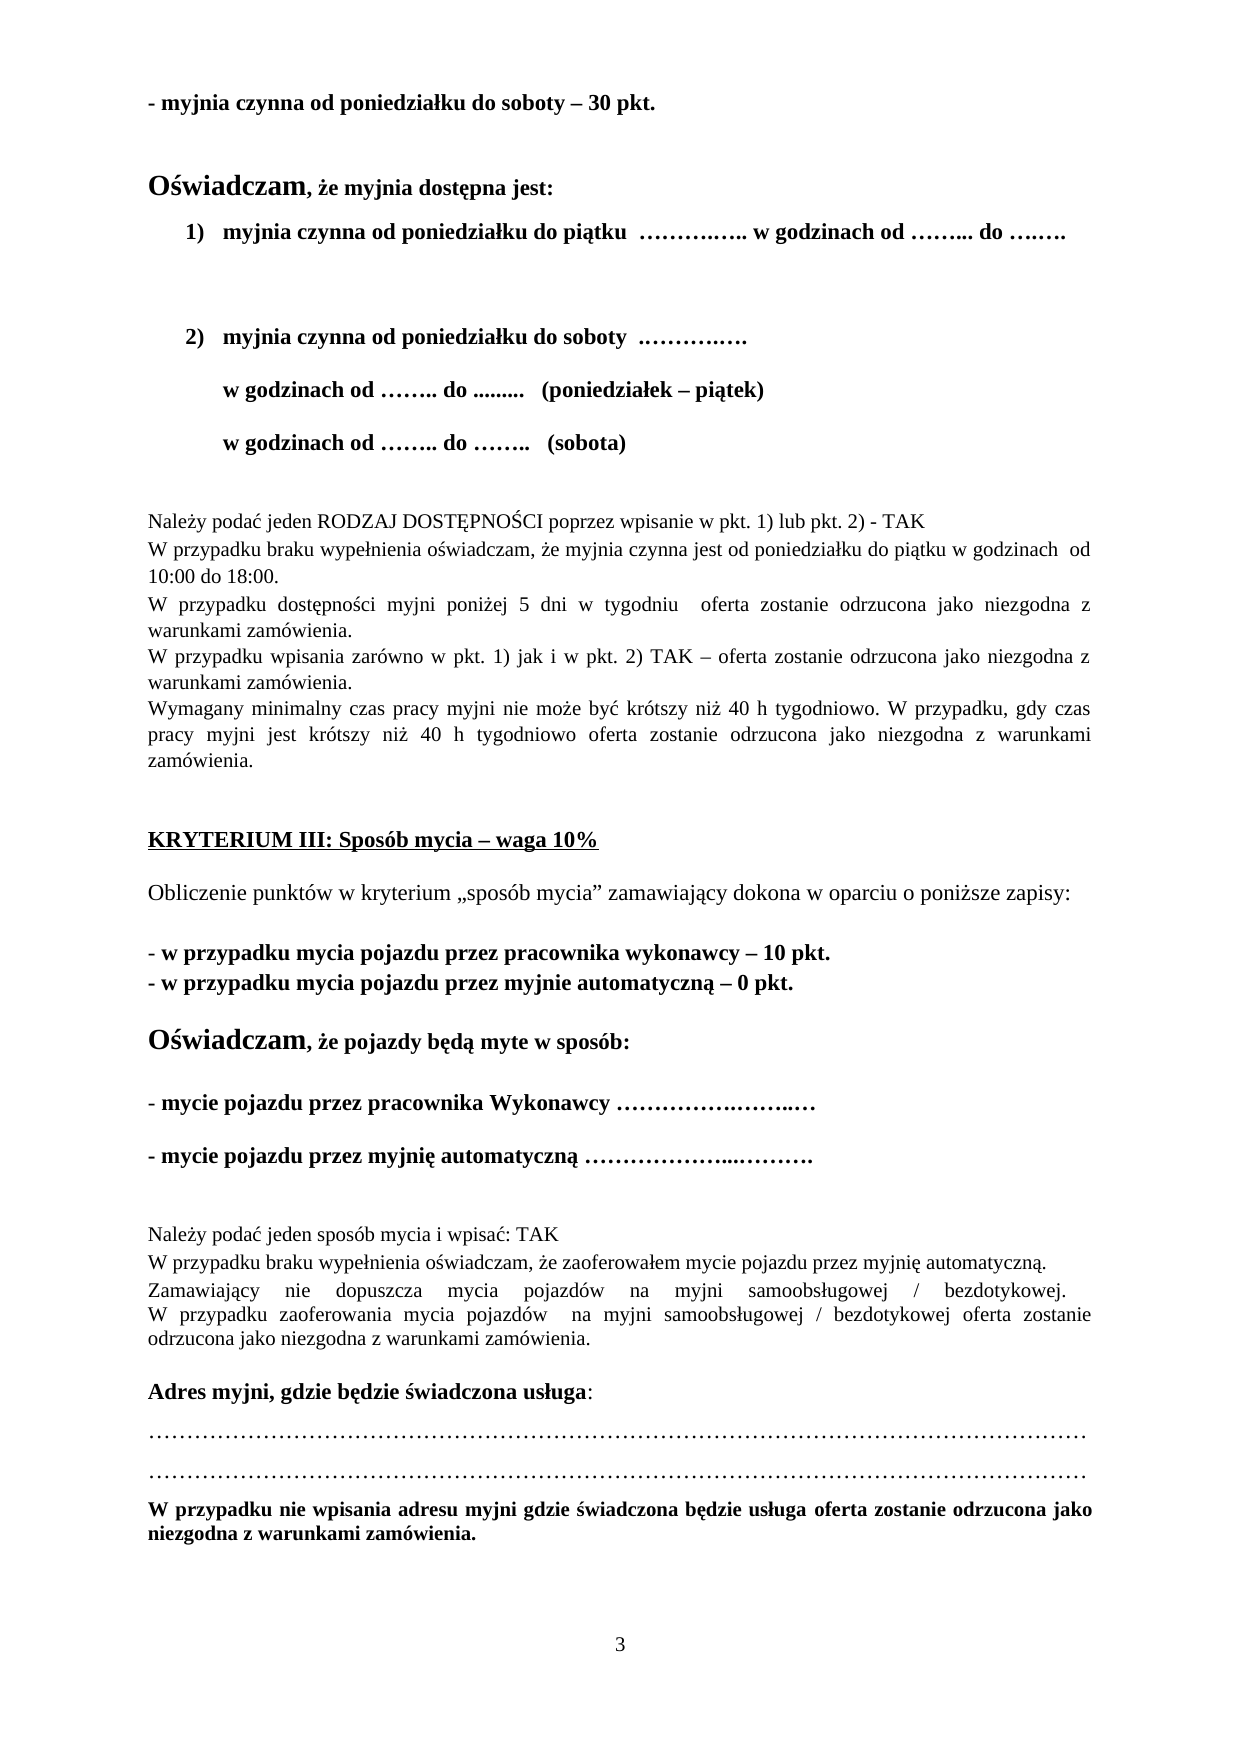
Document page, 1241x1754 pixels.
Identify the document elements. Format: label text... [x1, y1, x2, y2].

text W przypadku nie wpisania adresu myjni gdzie świadczona będzie usługa oferta zostanie odrzucona jako niezgodna z warunkami zamówienia. [148, 1497, 1093, 1545]
text - mycie pojazdu przez myjnię automatyczną ………………...………. [148, 1142, 1093, 1168]
list w godzinach od …….. do …….. (sobota) [223, 429, 1093, 455]
list w godzinach od …….. do ......... (poniedziałek – piątek) [223, 376, 1093, 402]
text W przypadku braku wypełnienia oświadczam, że zaoferowałem mycie pojazdu przez myjnię automatyczną. [148, 1250, 1093, 1274]
text Wymagany minimalny czas pracy myjni nie może być krótszy niż 40 h tygodniowo. W przypadku, gdy czas pracy myjni jest krótszy niż 40 h tygodniowo oferta zostanie odrzucona jako niezgodna z warunkami zamówienia. [148, 696, 1093, 772]
list - mycie pojazdu przez pracownika Wykonawcy …………….……..… [148, 1089, 1093, 1116]
text W przypadku dostępności myjni poniżej 5 dni w tygodniu oferta zostanie odrzucona jako niezgodna z warunkami zamówienia. [148, 592, 1093, 642]
list myjnia czynna od poniedziałku do soboty .……….…. [185, 323, 1093, 350]
text Oświadczam, że myjnia dostępna jest: [148, 168, 1093, 201]
text - w przypadku mycia pojazdu przez pracownika wykonawcy – 10 pkt. [148, 939, 1093, 966]
text Oświadczam, że pojazdy będą myte w sposób: [148, 1022, 1093, 1056]
text W przypadku braku wypełnienia oświadczam, że myjnia czynna jest od poniedziałku do piątku w godzinach od 10:00 do 18:00. [148, 537, 1093, 588]
text KRYTERIUM III: Sposób mycia – waga 10% [148, 826, 1093, 852]
text Należy podać jeden RODZAJ DOSTĘPNOŚCI poprzez wpisanie w pkt. 1) lub pkt. 2) - TAK [148, 509, 1093, 533]
text - w przypadku mycia pojazdu przez myjnie automatyczną – 0 pkt. [148, 969, 1093, 996]
text Zamawiający nie dopuszcza mycia pojazdów na myjni samoobsługowej / bezdotykowej. W przypadku zaoferowania mycia pojazdów na myjni samoobsługowej / bezdotykowej oferta zostanie odrzucona jako niezgodna z warunkami zamówienia. [148, 1277, 1093, 1350]
text Należy podać jeden sposób mycia i wpisać: TAK [148, 1222, 1093, 1246]
text W przypadku wpisania zarówno w pkt. 1) jak i w pkt. 2) TAK – oferta zostanie odrzucona jako niezgodna z warunkami zamówienia. [148, 644, 1093, 694]
text Obliczenie punktów w kryterium „sposób mycia” zamawiający dokona w oparciu o poniższe zapisy: [148, 879, 1093, 905]
text - myjnia czynna od poniedziałku do soboty – 30 pkt. [148, 89, 1093, 115]
text Adres myjni, gdzie będzie świadczona usługa: ………………………………………………………………………………………………………………………………………………………………………………………………………………………… [148, 1378, 1093, 1483]
list myjnia czynna od poniedziałku do piątku ……….….. w godzinach od ……... do ….…. [185, 218, 1093, 244]
